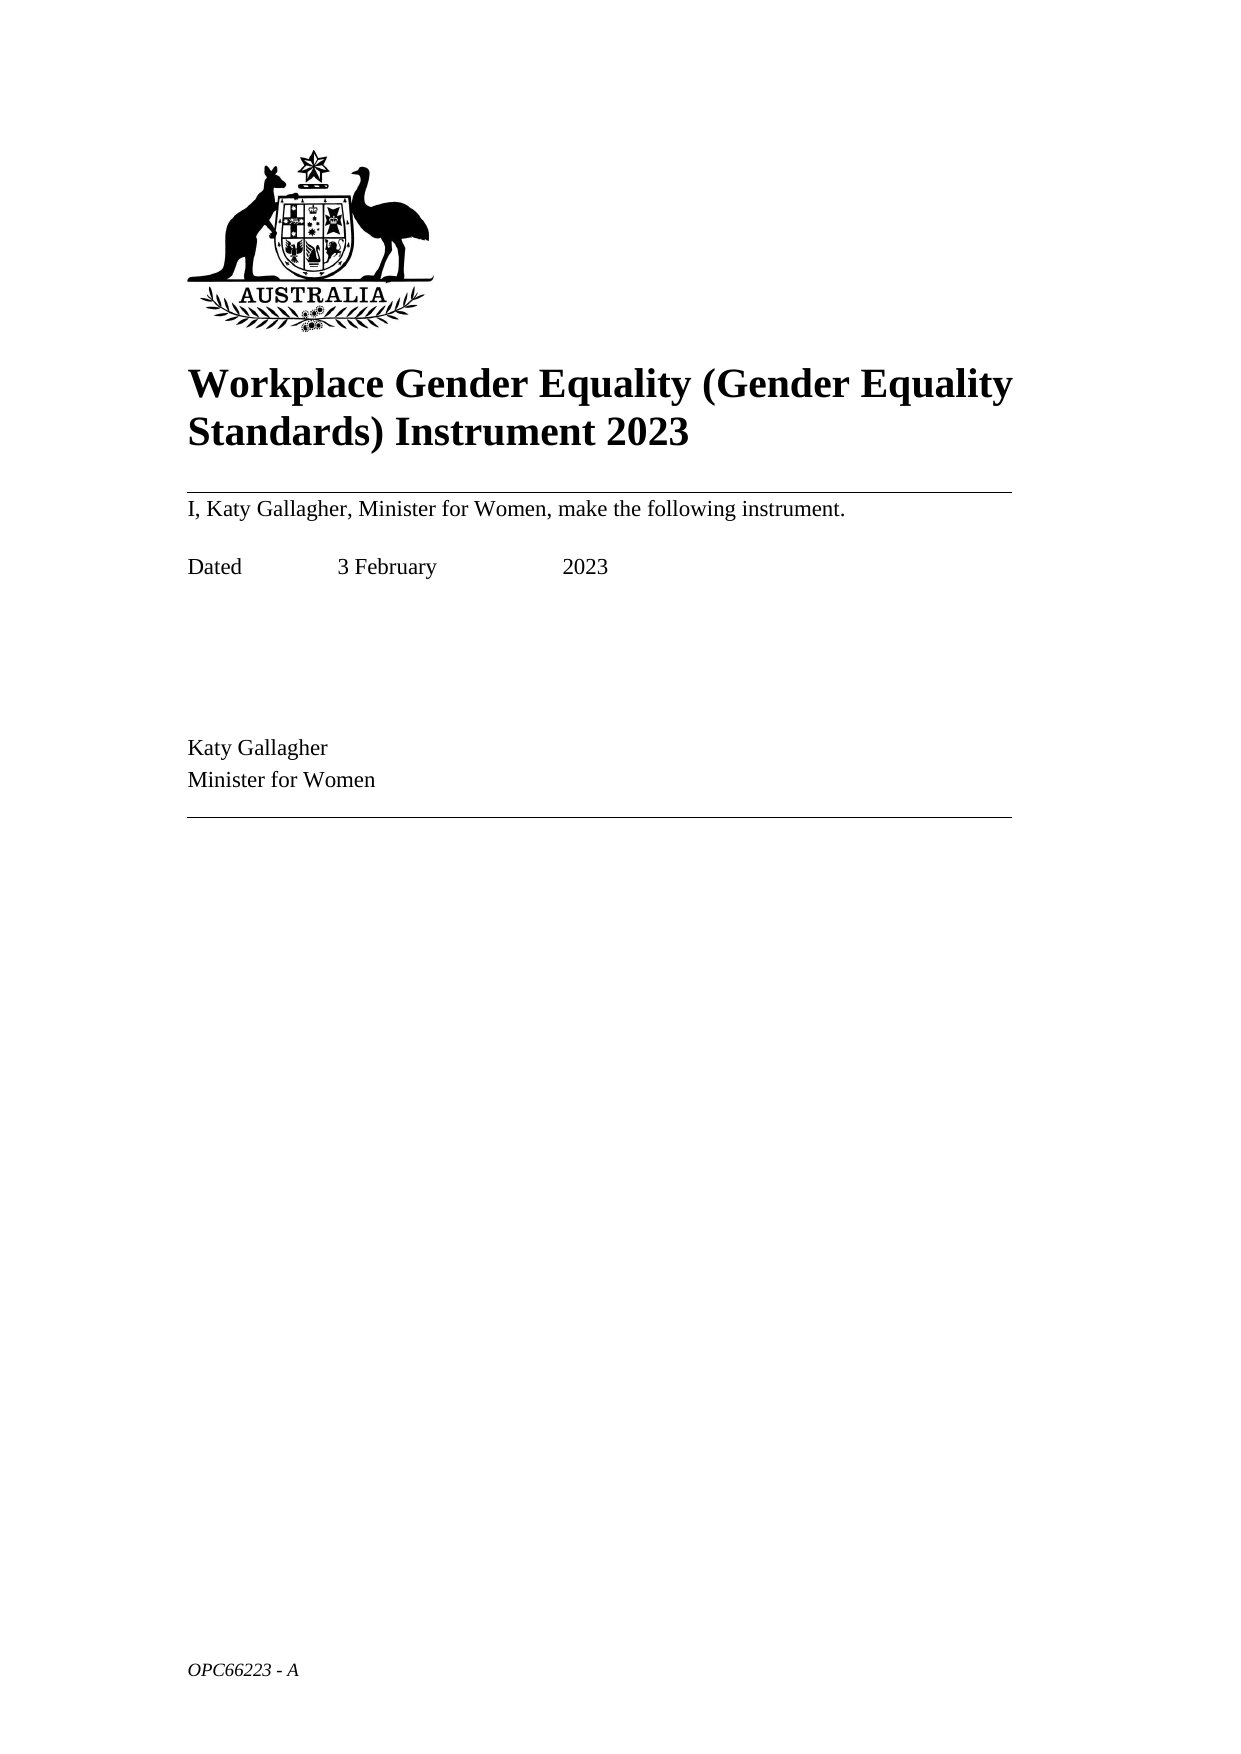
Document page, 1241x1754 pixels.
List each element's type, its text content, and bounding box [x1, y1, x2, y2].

text I, Katy Gallagher, Minister for Women, make the following instrument. [187, 493, 1012, 522]
text Workplace Gender Equality (Gender Equality Standards) Instrument 2023 [187, 358, 1053, 454]
text Katy Gallagher [187, 729, 1012, 761]
picture [187, 150, 434, 332]
text Dated 3 February 2023 [187, 553, 1012, 579]
text Minister for Women [187, 761, 1012, 817]
